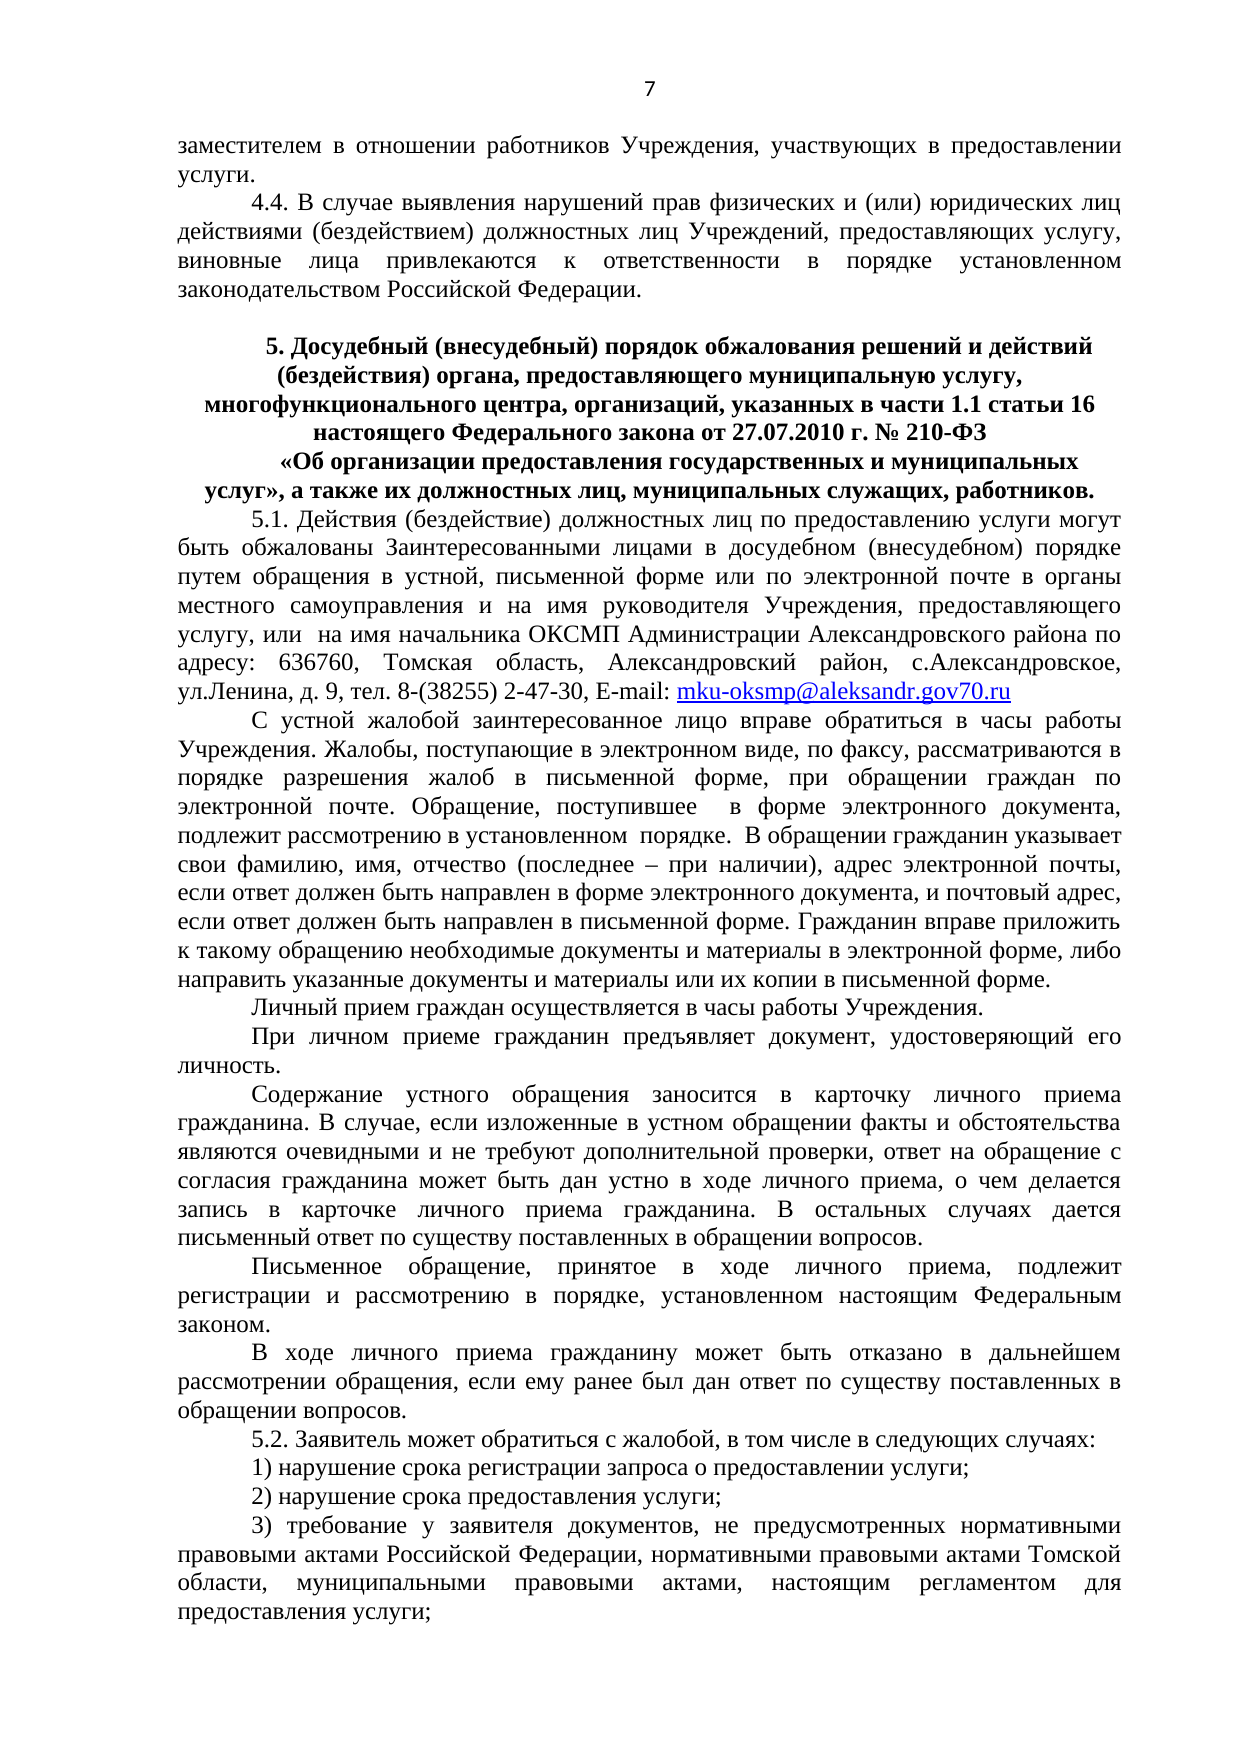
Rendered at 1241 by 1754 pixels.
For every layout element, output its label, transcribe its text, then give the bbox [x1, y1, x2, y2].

text 5.2. Заявитель может обратиться с жалобой, в том числе в следующих случаях: [177, 1424, 1122, 1452]
text Письменное обращение, принятое в ходе личного приема, подлежит регистрации и рассмотрению в порядке, установленном настоящим Федеральным законом. [177, 1251, 1122, 1337]
text 5.1. Действия (бездействие) должностных лиц по предоставлению услуги могут быть обжалованы Заинтересованными лицами в досудебном (внесудебном) порядке путем обращения в устной, письменной форме или по электронной почте в органы местного самоуправления и на имя руководителя Учреждения, предоставляющего услугу, или на имя начальника ОКСМП Администрации Александровского района по адресу: 636760, Томская область, Александровский район, с.Александровское, ул.Ленина, д. 9, тел. 8-(38255) 2-47-30, Е-mail: mku-oksmp@aleksandr.gov70.ru [177, 504, 1122, 705]
text С устной жалобой заинтересованное лицо вправе обратиться в часы работы Учреждения. Жалобы, поступающие в электронном виде, по факсу, рассматриваются в порядке разрешения жалоб в письменной форме, при обращении граждан по электронной почте. Обращение, поступившее в форме электронного документа, подлежит рассмотрению в установленном порядке. В обращении гражданин указывает свои фамилию, имя, отчество (последнее – при наличии), адрес электронной почты, если ответ должен быть направлен в форме электронного документа, и почтовый адрес, если ответ должен быть направлен в письменной форме. Гражданин вправе приложить к такому обращению необходимые документы и материалы в электронной форме, либо направить указанные документы и материалы или их копии в письменной форме. [177, 705, 1122, 992]
text 5. Досудебный (внесудебный) порядок обжалования решений и действий (бездействия) органа, предоставляющего муниципальную услугу, многофункционального центра, организаций, указанных в части 1.1 статьи 16 настоящего Федерального закона от 27.07.2010 г. № 210-ФЗ [177, 331, 1122, 446]
text «Об организации предоставления государственных и муниципальных услуг», а также их должностных лиц, муниципальных служащих, работников. [177, 446, 1122, 504]
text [177, 130, 1122, 187]
text 1) нарушение срока регистрации запроса о предоставлении услуги; [177, 1452, 1122, 1481]
text 2) нарушение срока предоставления услуги; [177, 1481, 1122, 1510]
text В ходе личного приема гражданину может быть отказано в дальнейшем рассмотрении обращения, если ему ранее был дан ответ по существу поставленных в обращении вопросов. [177, 1337, 1122, 1424]
text Личный прием граждан осуществляется в часы работы Учреждения. [177, 992, 1122, 1021]
text Содержание устного обращения заносится в карточку личного приема гражданина. В случае, если изложенные в устном обращении факты и обстоятельства являются очевидными и не требуют дополнительной проверки, ответ на обращение с согласия гражданина может быть дан устно в ходе личного приема, о чем делается запись в карточке личного приема гражданина. В остальных случаях дается письменный ответ по существу поставленных в обращении вопросов. [177, 1079, 1122, 1251]
text 4.4. В случае выявления нарушений прав физических и (или) юридических лиц действиями (бездействием) должностных лиц Учреждений, предоставляющих услугу, виновные лица привлекаются к ответственности в порядке установленном законодательством Российской Федерации. [177, 187, 1122, 302]
text При личном приеме гражданин предъявляет документ, удостоверяющий его личность. [177, 1021, 1122, 1079]
text 3) требование у заявителя документов, не предусмотренных нормативными правовыми актами Российской Федерации, нормативными правовыми актами Томской области, муниципальными правовыми актами, настоящим регламентом для предоставления услуги; [177, 1510, 1122, 1625]
